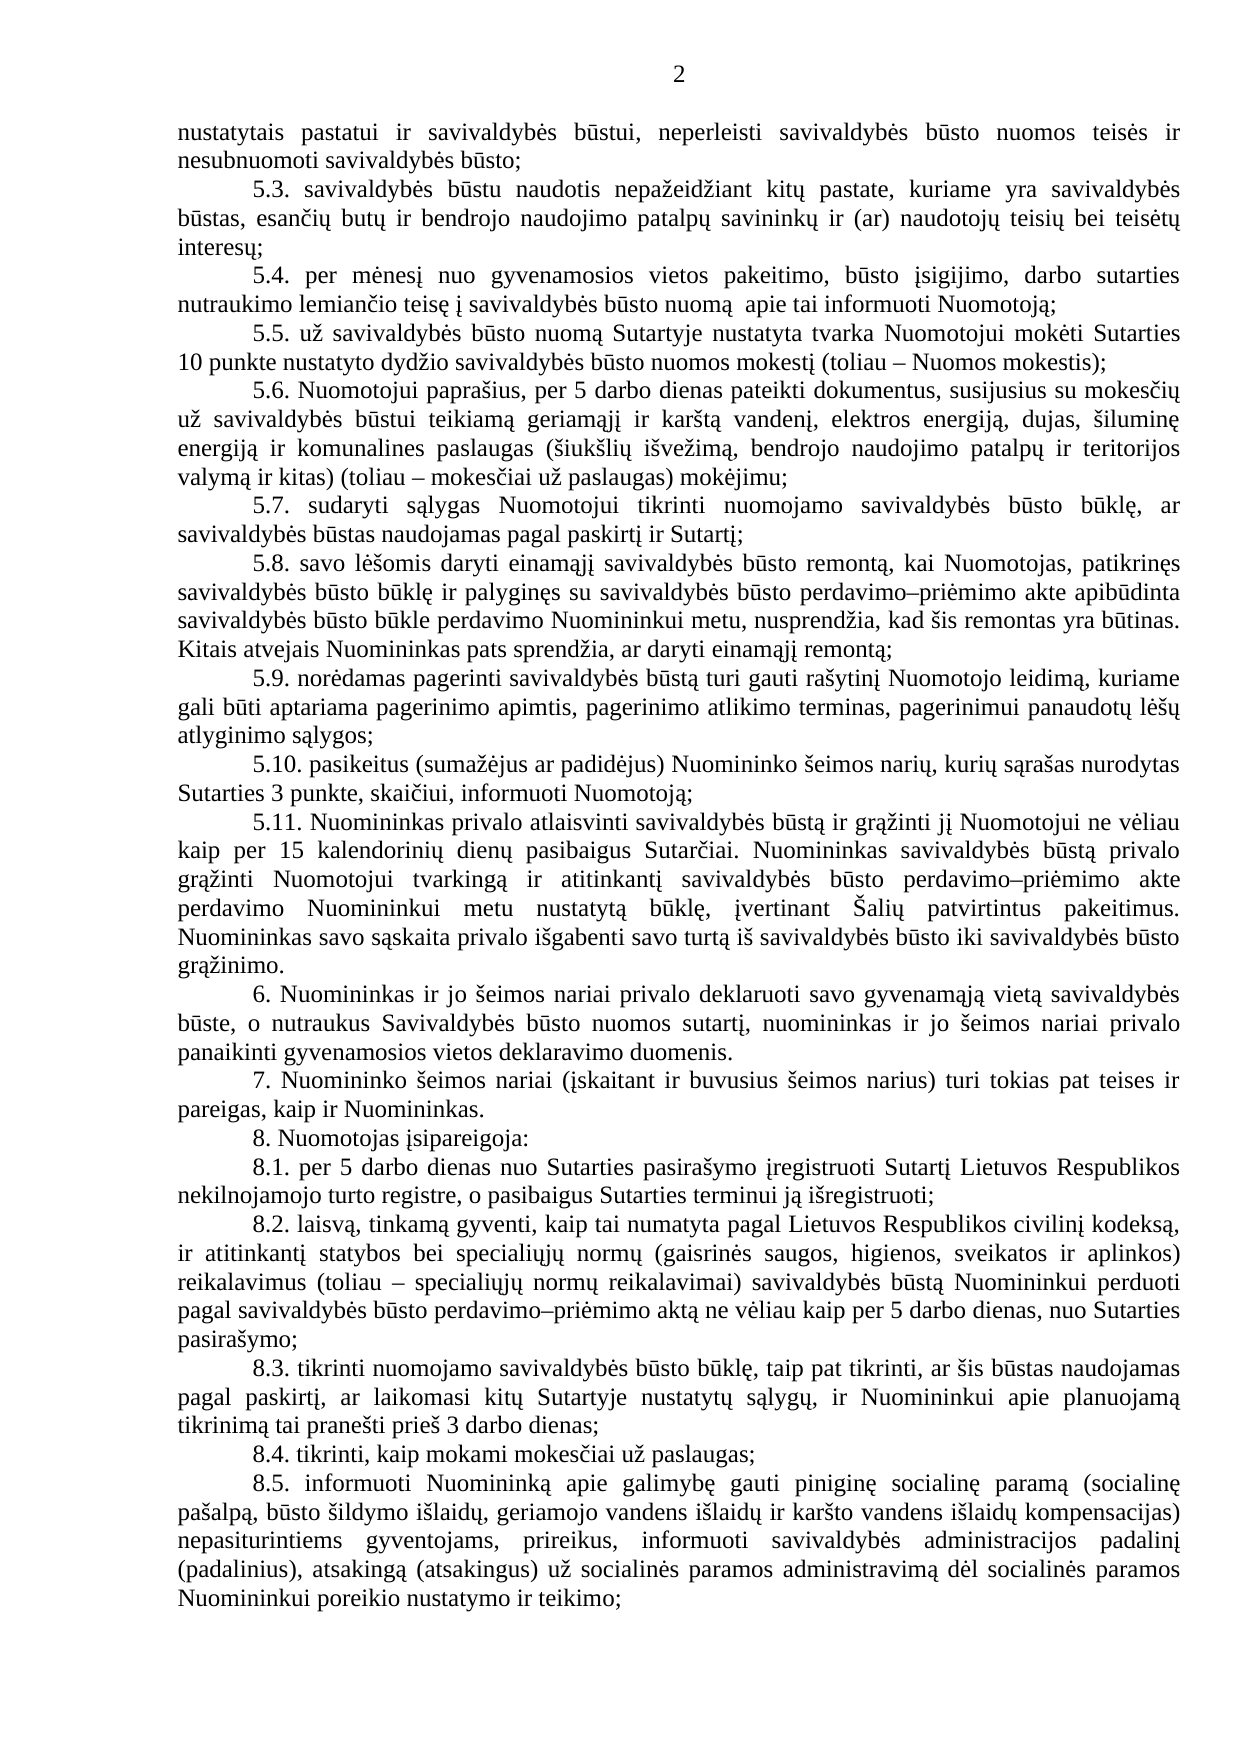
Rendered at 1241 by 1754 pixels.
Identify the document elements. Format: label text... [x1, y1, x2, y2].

text 5.8. savo lėšomis daryti einamąjį savivaldybės būsto remontą, kai Nuomotojas, patikrinęs savivaldybės būsto būklę ir palyginęs su savivaldybės būsto perdavimo–priėmimo akte apibūdinta savivaldybės būsto būkle perdavimo Nuomininkui metu, nusprendžia, kad šis remontas yra būtinas. Kitais atvejais Nuomininkas pats sprendžia, ar daryti einamąjį remontą; [177, 548, 1181, 663]
text 5.7. sudaryti sąlygas Nuomotojui tikrinti nuomojamo savivaldybės būsto būklę, ar savivaldybės būstas naudojamas pagal paskirtį ir Sutartį; [177, 490, 1181, 548]
text 8.1. per 5 darbo dienas nuo Sutarties pasirašymo įregistruoti Sutartį Lietuvos Respublikos nekilnojamojo turto registre, o pasibaigus Sutarties terminui ją išregistruoti; [177, 1152, 1181, 1209]
text 8.5. informuoti Nuomininką apie galimybę gauti piniginę socialinę paramą (socialinę pašalpą, būsto šildymo išlaidų, geriamojo vandens išlaidų ir karšto vandens išlaidų kompensacijas) nepasiturintiems gyventojams, prireikus, informuoti savivaldybės administracijos padalinį (padalinius), atsakingą (atsakingus) už socialinės paramos administravimą dėl socialinės paramos Nuomininkui poreikio nustatymo ir teikimo; [177, 1468, 1181, 1612]
text 5.9. norėdamas pagerinti savivaldybės būstą turi gauti rašytinį Nuomotojo leidimą, kuriame gali būti aptariama pagerinimo apimtis, pagerinimo atlikimo terminas, pagerinimui panaudotų lėšų atlyginimo sąlygos; [177, 663, 1181, 749]
text 5.5. už savivaldybės būsto nuomą Sutartyje nustatyta tvarka Nuomotojui mokėti Sutarties 10 punkte nustatyto dydžio savivaldybės būsto nuomos mokestį (toliau – Nuomos mokestis); [177, 318, 1181, 375]
text 5.3. savivaldybės būstu naudotis nepažeidžiant kitų pastate, kuriame yra savivaldybės būstas, esančių butų ir bendrojo naudojimo patalpų savininkų ir (ar) naudotojų teisių bei teisėtų interesų; [177, 174, 1181, 260]
text 6. Nuomininkas ir jo šeimos nariai privalo deklaruoti savo gyvenamąją vietą savivaldybės būste, o nutraukus Savivaldybės būsto nuomos sutartį, nuomininkas ir jo šeimos nariai privalo panaikinti gyvenamosios vietos deklaravimo duomenis. [177, 979, 1181, 1065]
text 7. Nuomininko šeimos nariai (įskaitant ir buvusius šeimos narius) turi tokias pat teises ir pareigas, kaip ir Nuomininkas. [177, 1065, 1181, 1123]
text 5.4. per mėnesį nuo gyvenamosios vietos pakeitimo, būsto įsigijimo, darbo sutarties nutraukimo lemiančio teisę į savivaldybės būsto nuomą apie tai informuoti Nuomotoją; [177, 260, 1181, 318]
text 5.10. pasikeitus (sumažėjus ar padidėjus) Nuomininko šeimos narių, kurių sąrašas nurodytas Sutarties 3 punkte, skaičiui, informuoti Nuomotoją; [177, 749, 1181, 807]
text 5.6. Nuomotojui paprašius, per 5 darbo dienas pateikti dokumentus, susijusius su mokesčių už savivaldybės būstui teikiamą geriamąjį ir karštą vandenį, elektros energiją, dujas, šiluminę energiją ir komunalines paslaugas (šiukšlių išvežimą, bendrojo naudojimo patalpų ir teritorijos valymą ir kitas) (toliau – mokesčiai už paslaugas) mokėjimu; [177, 375, 1181, 490]
text 8. Nuomotojas įsipareigoja: [177, 1123, 1181, 1152]
text 8.3. tikrinti nuomojamo savivaldybės būsto būklę, taip pat tikrinti, ar šis būstas naudojamas pagal paskirtį, ar laikomasi kitų Sutartyje nustatytų sąlygų, ir Nuomininkui apie planuojamą tikrinimą tai pranešti prieš 3 darbo dienas; [177, 1353, 1181, 1439]
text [177, 117, 1181, 174]
text 8.4. tikrinti, kaip mokami mokesčiai už paslaugas; [177, 1439, 1181, 1468]
text 5.11. Nuomininkas privalo atlaisvinti savivaldybės būstą ir grąžinti jį Nuomotojui ne vėliau kaip per 15 kalendorinių dienų pasibaigus Sutarčiai. Nuomininkas savivaldybės būstą privalo grąžinti Nuomotojui tvarkingą ir atitinkantį savivaldybės būsto perdavimo–priėmimo akte perdavimo Nuomininkui metu nustatytą būklę, įvertinant Šalių patvirtintus pakeitimus. Nuomininkas savo sąskaita privalo išgabenti savo turtą iš savivaldybės būsto iki savivaldybės būsto grąžinimo. [177, 807, 1181, 979]
text 8.2. laisvą, tinkamą gyventi, kaip tai numatyta pagal Lietuvos Respublikos civilinį kodeksą, ir atitinkantį statybos bei specialiųjų normų (gaisrinės saugos, higienos, sveikatos ir aplinkos) reikalavimus (toliau – specialiųjų normų reikalavimai) savivaldybės būstą Nuomininkui perduoti pagal savivaldybės būsto perdavimo–priėmimo aktą ne vėliau kaip per 5 darbo dienas, nuo Sutarties pasirašymo; [177, 1209, 1181, 1353]
